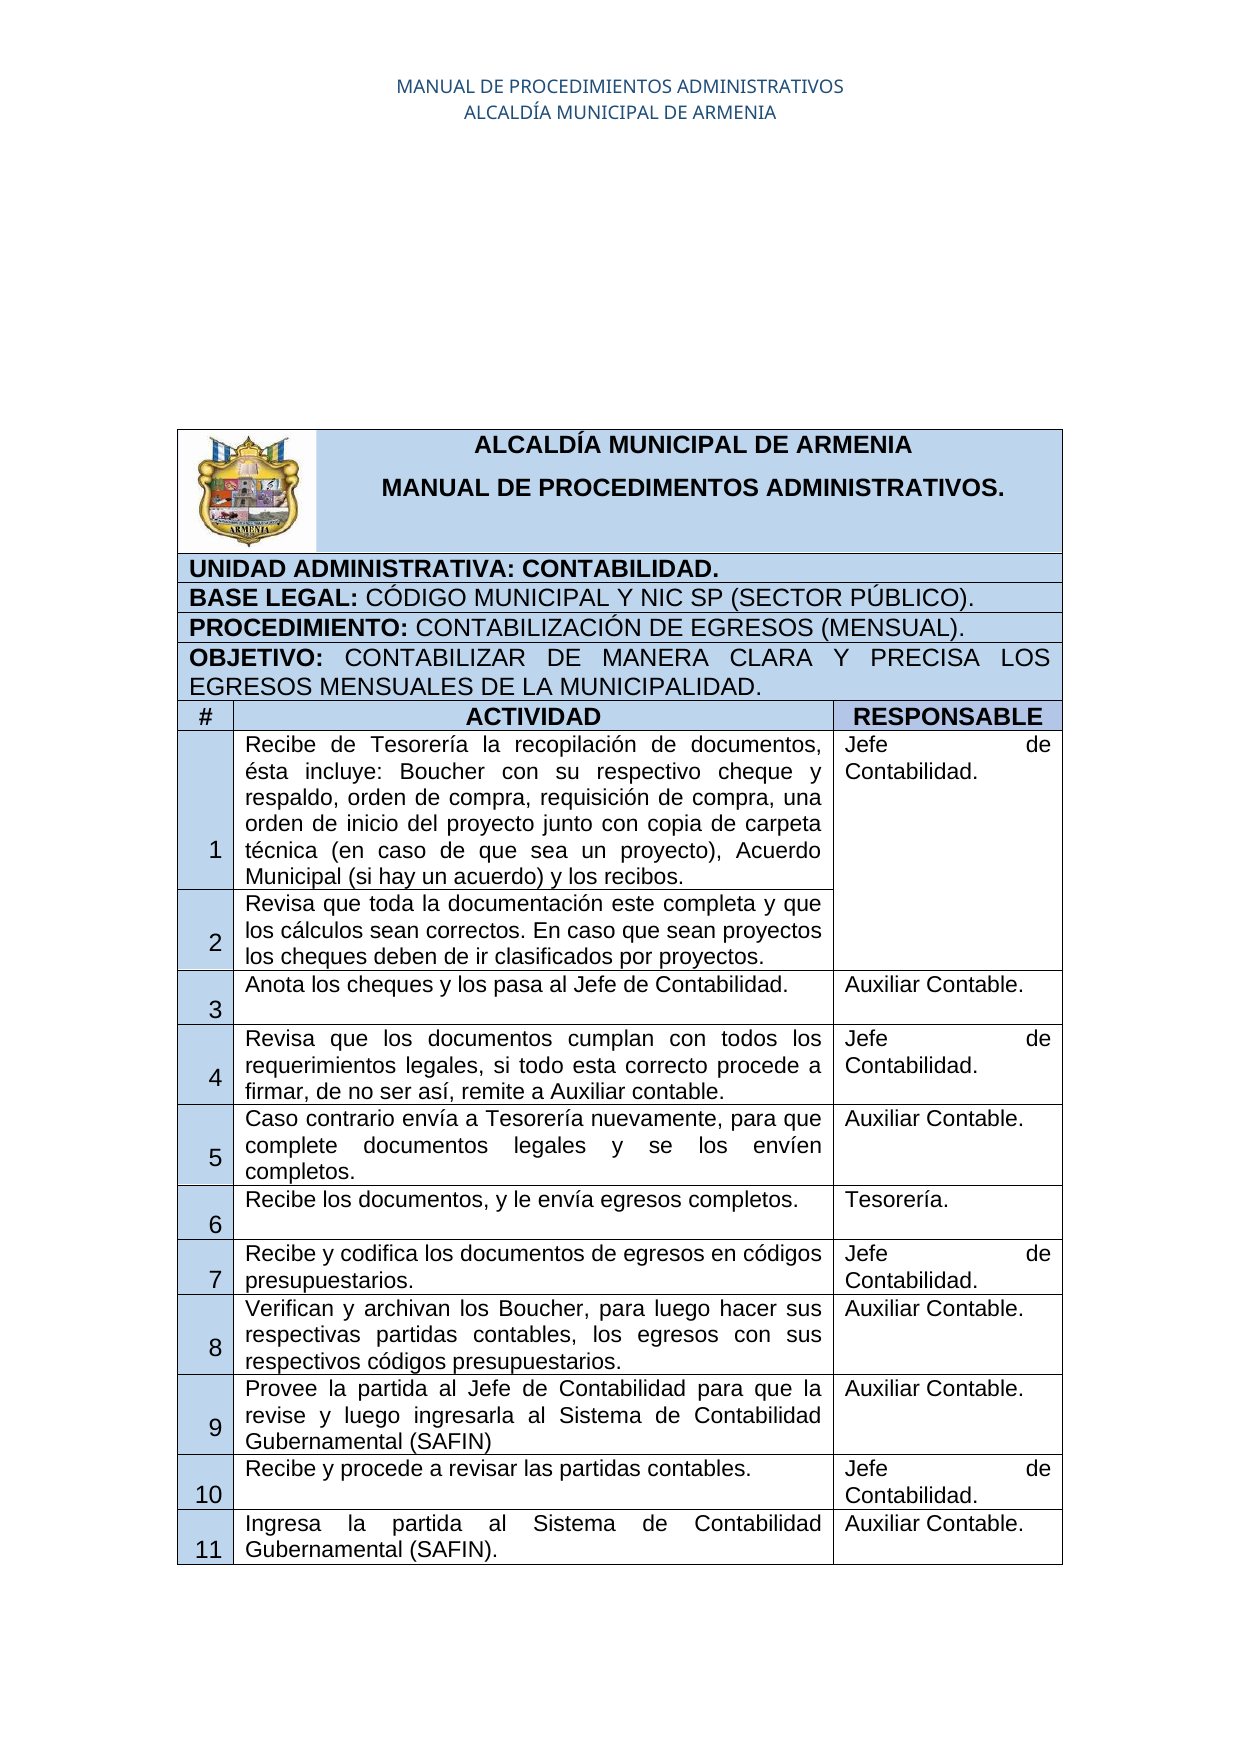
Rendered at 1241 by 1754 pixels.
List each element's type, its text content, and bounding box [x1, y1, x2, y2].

table_cell Jefe de Contabilidad. [834, 731, 1062, 969]
table_cell Recibe y procede a revisar las partidas contables. [234, 1455, 833, 1509]
table_cell 1 [178, 731, 233, 889]
table_cell Provee la partida al Jefe de Contabilidad para que la revise y luego ingresarla al Sistema de Contabilidad Gubernamental (SAFIN) [234, 1375, 833, 1454]
table_cell Caso contrario envía a Tesorería nuevamente, para que complete documentos legales y se los envíen completos. [234, 1105, 833, 1184]
table_cell Tesorería. [834, 1186, 1062, 1239]
table_cell Jefe de Contabilidad. [834, 1025, 1062, 1104]
table_cell 2 [178, 890, 233, 969]
table_cell # [178, 701, 233, 730]
table_cell Revisa que toda la documentación este completa y que los cálculos sean correctos. En caso que sean proyectos los cheques deben de ir clasificados por proyectos. [234, 890, 833, 969]
table_cell OBJETIVO: CONTABILIZAR DE MANERA CLARA Y PRECISA LOS EGRESOS MENSUALES DE LA MUNICIPALIDAD. [178, 643, 1062, 700]
picture [178, 430, 317, 553]
table_cell RESPONSABLE [834, 701, 1062, 730]
table_cell Jefe de Contabilidad. [834, 1455, 1062, 1509]
table_cell Auxiliar Contable. [834, 1295, 1062, 1374]
table_cell Anota los cheques y los pasa al Jefe de Contabilidad. [234, 971, 833, 1024]
table_cell 6 [178, 1186, 233, 1239]
table_cell Recibe de Tesorería la recopilación de documentos, ésta incluye: Boucher con su respectivo cheque y respaldo, orden de compra, requisición de compra, una orden de inicio del proyecto junto con copia de carpeta técnica (en caso de que sea un proyecto), Acuerdo Municipal (si hay un acuerdo) y los recibos. [234, 731, 833, 889]
table_cell 8 [178, 1295, 233, 1374]
table_cell Ingresa la partida al Sistema de Contabilidad Gubernamental (SAFIN). [234, 1510, 833, 1564]
table_cell 10 [178, 1455, 233, 1509]
table_cell 5 [178, 1105, 233, 1184]
table_header ALCALDÍA MUNICIPAL DE ARMENIA MANUAL DE PROCEDIMENTOS ADMINISTRATIVOS. [317, 430, 1062, 552]
table_cell ACTIVIDAD [234, 701, 833, 730]
table_cell Recibe y codifica los documentos de egresos en códigos presupuestarios. [234, 1240, 833, 1294]
table_cell 4 [178, 1025, 233, 1104]
table_cell Base Legal: Código Municipal y NIC SP (Sector Público). [178, 583, 1062, 612]
table_cell Recibe los documentos, y le envía egresos completos. [234, 1186, 833, 1239]
table_cell PROCEDIMIENTO: CONTABILIZACIÓN DE EGRESOS (MENSUAL). [178, 613, 1062, 642]
table_cell Verifican y archivan los Boucher, para luego hacer sus respectivas partidas contables, los egresos con sus respectivos códigos presupuestarios. [234, 1295, 833, 1374]
table_cell 3 [178, 971, 233, 1024]
table_cell Revisa que los documentos cumplan con todos los requerimientos legales, si todo esta correcto procede a firmar, de no ser así, remite a Auxiliar contable. [234, 1025, 833, 1104]
table_cell 11 [178, 1510, 233, 1564]
table_cell Auxiliar Contable. [834, 1510, 1062, 1564]
table_cell 7 [178, 1240, 233, 1294]
table_cell Auxiliar Contable. [834, 1105, 1062, 1184]
table_cell Jefe de Contabilidad. [834, 1240, 1062, 1294]
table_cell UNIDAD ADMINISTRATIVA: CONTABILIDAD. [178, 554, 1062, 582]
table_cell Auxiliar Contable. [834, 971, 1062, 1024]
table_cell Auxiliar Contable. [834, 1375, 1062, 1454]
table_cell 9 [178, 1375, 233, 1454]
